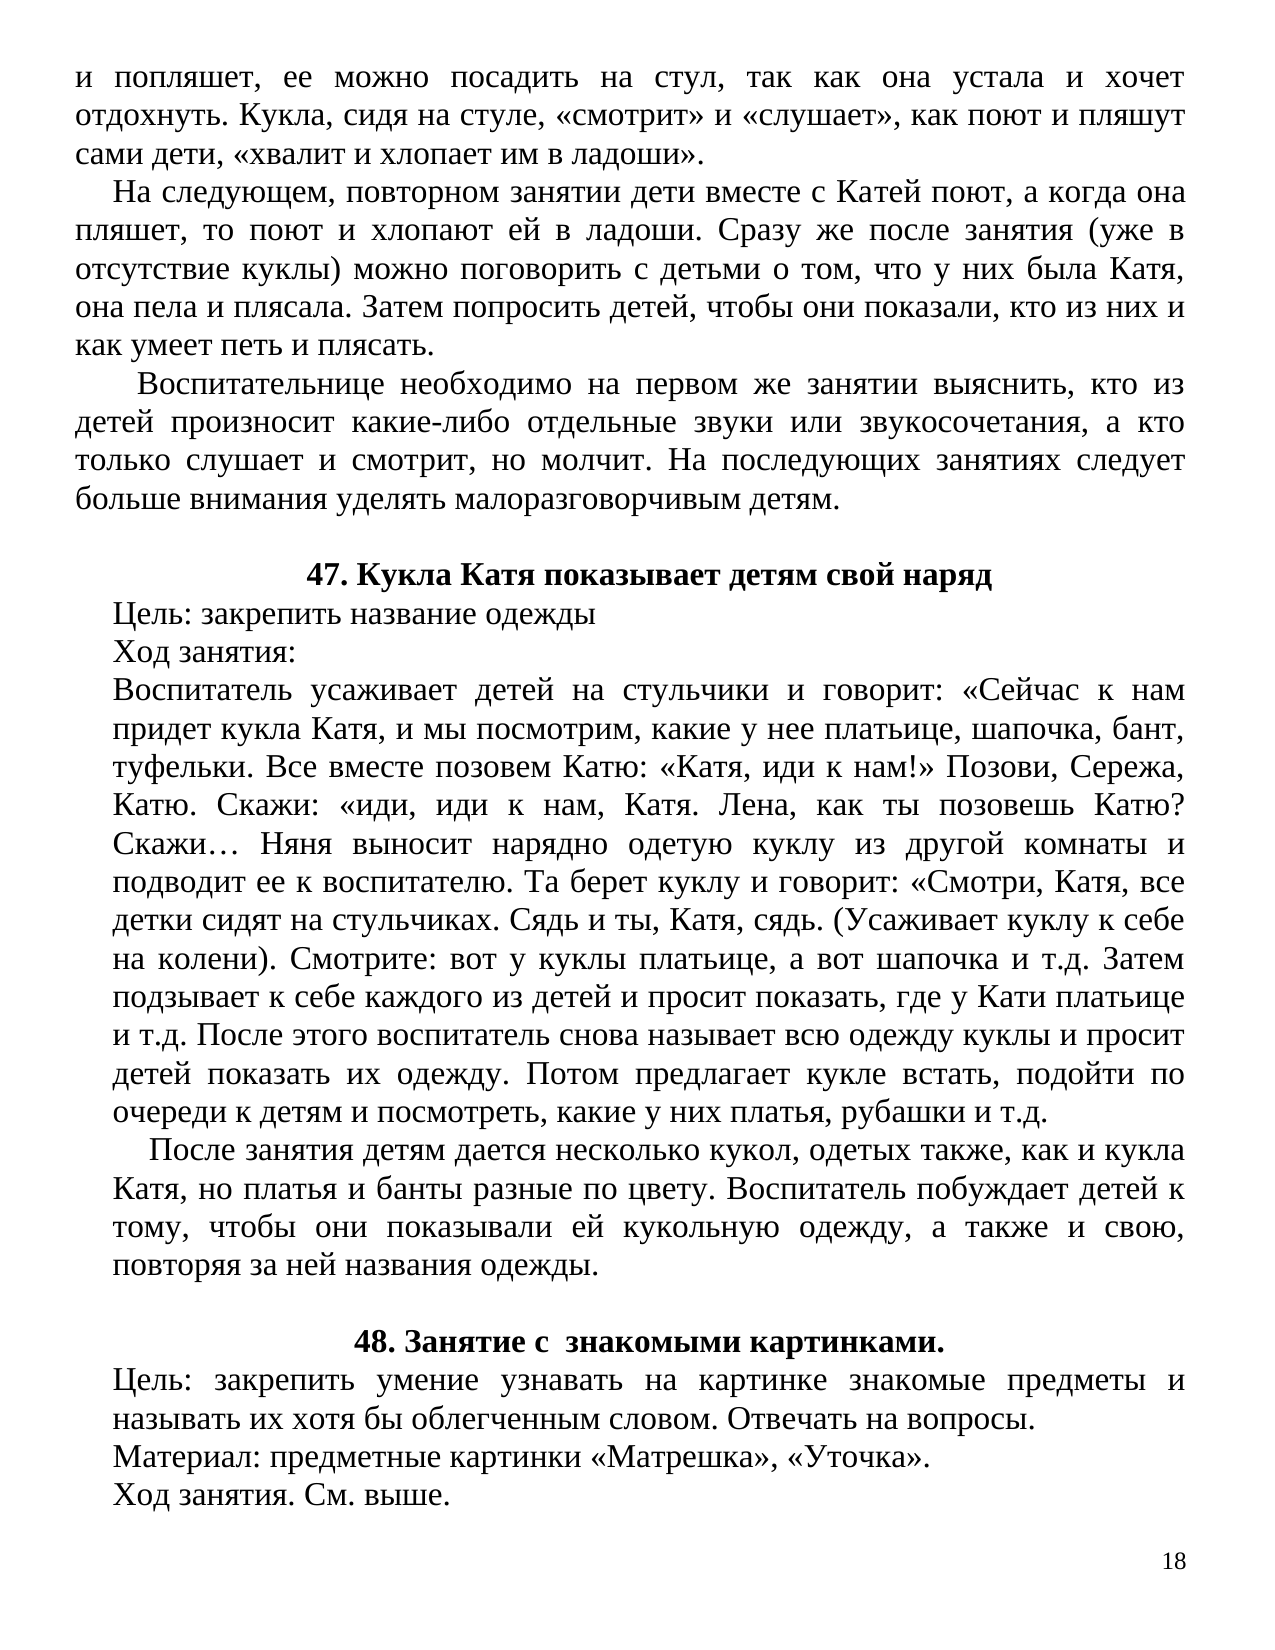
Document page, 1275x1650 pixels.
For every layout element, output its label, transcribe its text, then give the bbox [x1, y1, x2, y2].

text Ход занятия: [112, 631, 1186, 669]
text Материал: предметные картинки «Матрешка», «Уточка». [112, 1436, 1186, 1474]
text Цель: закрепить умение узнавать на картинке знакомые предметы и называть их хотя бы облегченным словом. Отвечать на вопросы. [112, 1359, 1186, 1436]
text На следующем, повторном занятии дети вместе с Катей поют, а когда она пляшет, то поют и хлопают ей в ладоши. Сразу же после занятия (уже в отсутствие куклы) можно поговорить с детьми о том, что у них была Катя, она пела и плясала. Затем попросить детей, чтобы они показали, кто из них и как умеет петь и плясать. [75, 171, 1186, 363]
text Цель: закрепить название одежды [112, 593, 1186, 631]
text Ход занятия. См. выше. [112, 1474, 1186, 1513]
text 47. Кукла Катя показывает детям свой наряд [112, 554, 1186, 593]
text 48. Занятие с знакомыми картинками. [112, 1321, 1186, 1359]
text После занятия детям дается несколько кукол, одетых также, как и кукла Катя, но платья и банты разные по цвету. Воспитатель побуждает детей к тому, чтобы они показывали ей кукольную одежду, а также и свою, повторяя за ней названия одежды. [112, 1129, 1186, 1283]
text Воспитатель усаживает детей на стульчики и говорит: «Сейчас к нам придет кукла Катя, и мы посмотрим, какие у нее платьице, шапочка, бант, туфельки. Все вместе позовем Катю: «Катя, иди к нам!» Позови, Сережа, Катю. Скажи: «иди, иди к нам, Катя. Лена, как ты позовешь Катю? Скажи… Няня выносит нарядно одетую куклу из другой комнаты и подводит ее к воспитателю. Та берет куклу и говорит: «Смотри, Катя, все детки сидят на стульчиках. Сядь и ты, Катя, сядь. (Усаживает куклу к себе на колени). Смотрите: вот у куклы платьице, а вот шапочка и т.д. Затем подзывает к себе каждого из детей и просит показать, где у Кати платьице и т.д. После этого воспитатель снова называет всю одежду куклы и просит детей показать их одежду. Потом предлагает кукле встать, подойти по очереди к детям и посмотреть, какие у них платья, рубашки и т.д. [112, 669, 1186, 1129]
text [75, 56, 1186, 171]
text Воспитательнице необходимо на первом же занятии выяснить, кто из детей произносит какие-либо отдельные звуки или звукосочетания, а кто только слушает и смотрит, но молчит. На последующих занятиях следует больше внимания уделять малоразговорчивым детям. [75, 363, 1186, 516]
